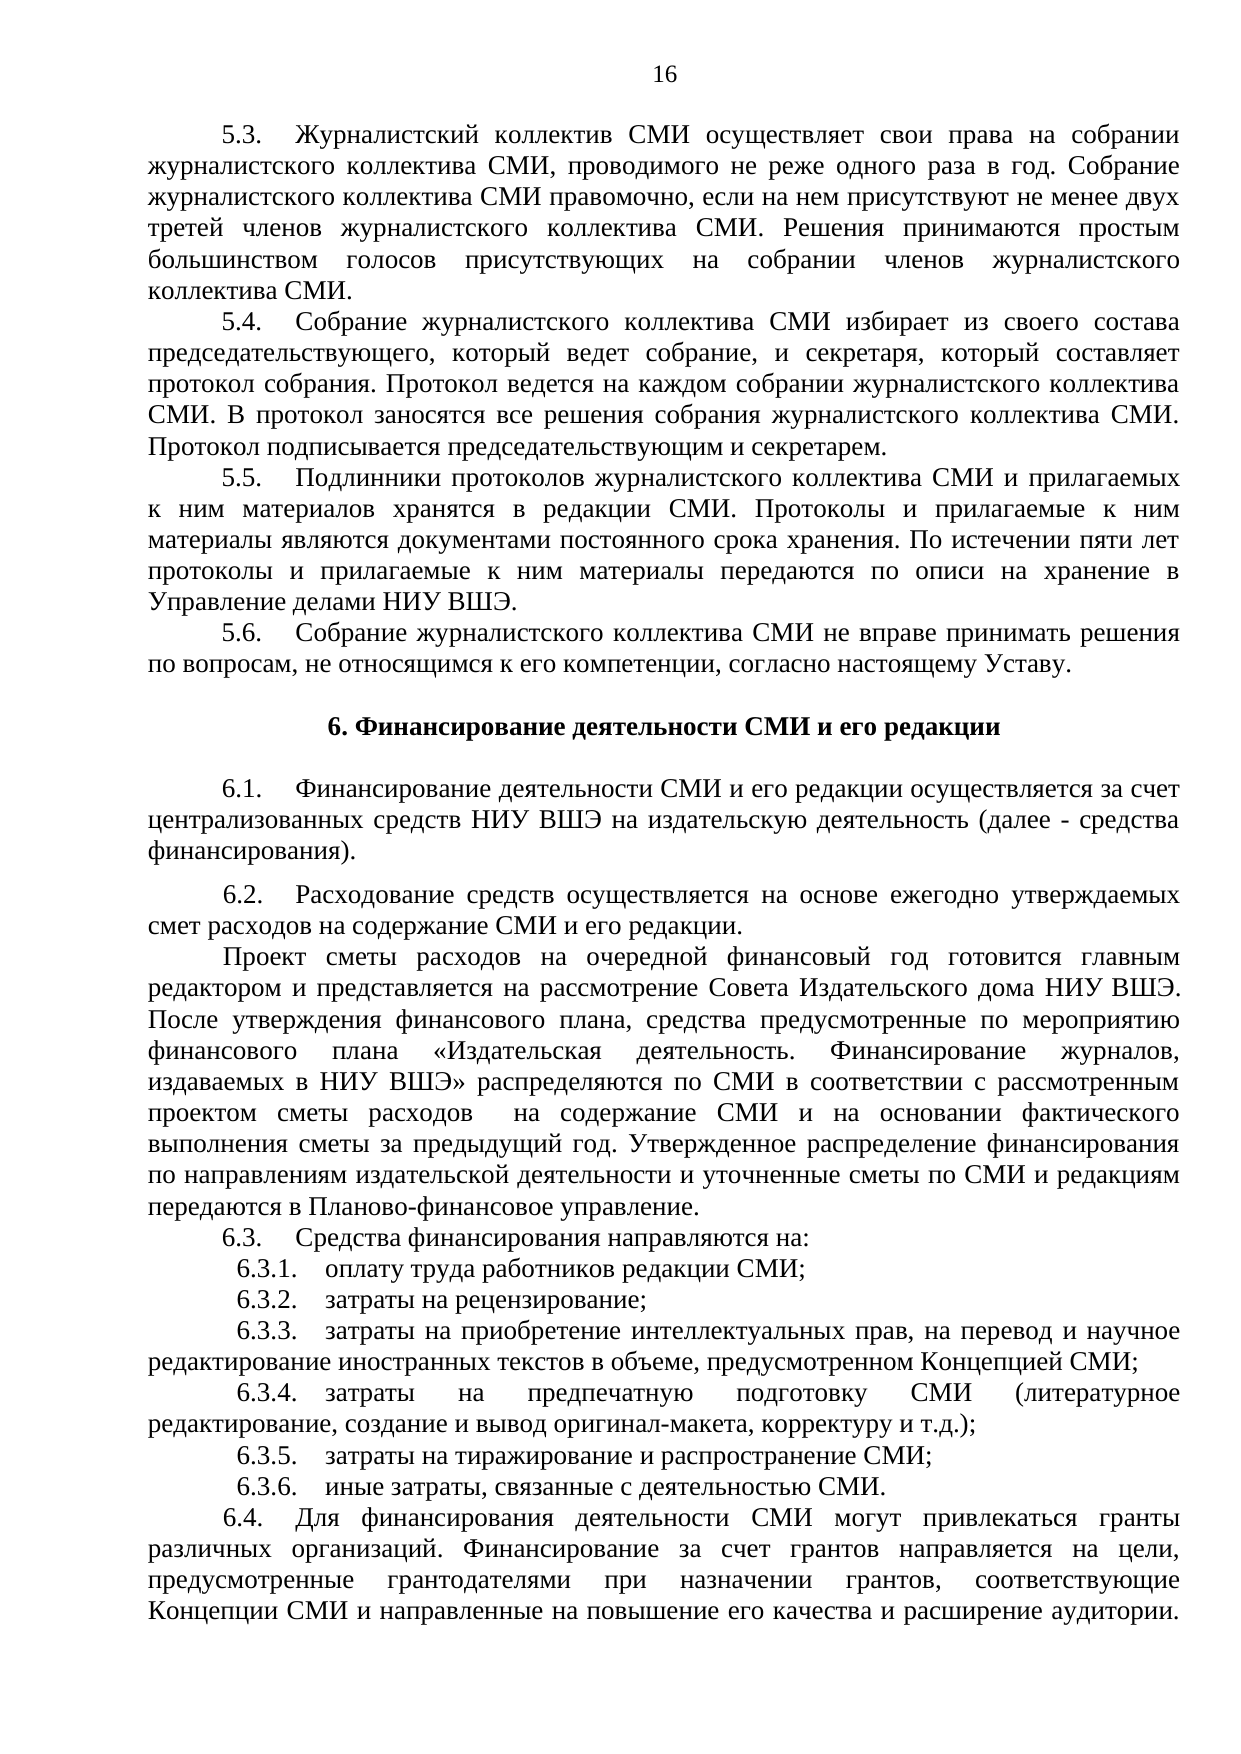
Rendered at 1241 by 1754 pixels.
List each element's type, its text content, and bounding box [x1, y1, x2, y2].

text 5.4. Собрание журналистского коллектива СМИ избирает из своего состава председательствующего, который ведет собрание, и секретаря, который составляет протокол собрания. Протокол ведется на каждом собрании журналистского коллектива СМИ. В протокол заносятся все решения собрания журналистского коллектива СМИ. Протокол подписывается председательствующим и секретарем. [148, 305, 1181, 461]
text 6.3.4. затраты на предпечатную подготовку СМИ (литературное редактирование, создание и вывод оригинал-макета, корректуру и т.д.); [148, 1376, 1181, 1439]
text 6.3.2. затраты на рецензирование; [148, 1283, 1181, 1314]
text 6.3.6. иные затраты, связанные с деятельностью СМИ. [148, 1470, 1181, 1501]
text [148, 1501, 1181, 1626]
text 6.3. Средства финансирования направляются на: [148, 1221, 1181, 1252]
subtitle 6. Финансирование деятельности СМИ и его редакции [148, 710, 1181, 741]
text 6.1. Финансирование деятельности СМИ и его редакции осуществляется за счет централизованных средств НИУ ВШЭ на издательскую деятельность (далее - средства финансирования). [148, 772, 1181, 866]
text 6.3.3. затраты на приобретение интеллектуальных прав, на перевод и научное редактирование иностранных текстов в объеме, предусмотренном Концепцией СМИ; [148, 1314, 1181, 1376]
text 5.3. Журналистский коллектив СМИ осуществляет свои права на собрании журналистского коллектива СМИ, проводимого не реже одного раза в год. Собрание журналистского коллектива СМИ правомочно, если на нем присутствуют не менее двух третей членов журналистского коллектива СМИ. Решения принимаются простым большинством голосов присутствующих на собрании членов журналистского коллектива СМИ. [148, 118, 1181, 305]
text Проект сметы расходов на очередной финансовый год готовится главным редактором и представляется на рассмотрение Совета Издательского дома НИУ ВШЭ. После утверждения финансового плана, средства предусмотренные по мероприятию финансового плана «Издательская деятельность. Финансирование журналов, издаваемых в НИУ ВШЭ» распределяются по СМИ в соответствии с рассмотренным проектом сметы расходов на содержание СМИ и на основании фактического выполнения сметы за предыдущий год. Утвержденное распределение финансирования по направлениям издательской деятельности и уточненные сметы по СМИ и редакциям передаются в Планово-финансовое управление. [148, 940, 1181, 1221]
text 6.3.1. оплату труда работников редакции СМИ; [148, 1252, 1181, 1283]
text 5.5. Подлинники протоколов журналистского коллектива СМИ и прилагаемых к ним материалов хранятся в редакции СМИ. Протоколы и прилагаемые к ним материалы являются документами постоянного срока хранения. По истечении пяти лет протоколы и прилагаемые к ним материалы передаются по описи на хранение в Управление делами НИУ ВШЭ. [148, 461, 1181, 616]
text 6.2. Расходование средств осуществляется на основе ежегодно утверждаемых смет расходов на содержание СМИ и его редакции. [148, 878, 1181, 940]
text 5.6. Собрание журналистского коллектива СМИ не вправе принимать решения по вопросам, не относящимся к его компетенции, согласно настоящему Уставу. [148, 616, 1181, 679]
text 6.3.5. затраты на тиражирование и распространение СМИ; [148, 1439, 1181, 1470]
